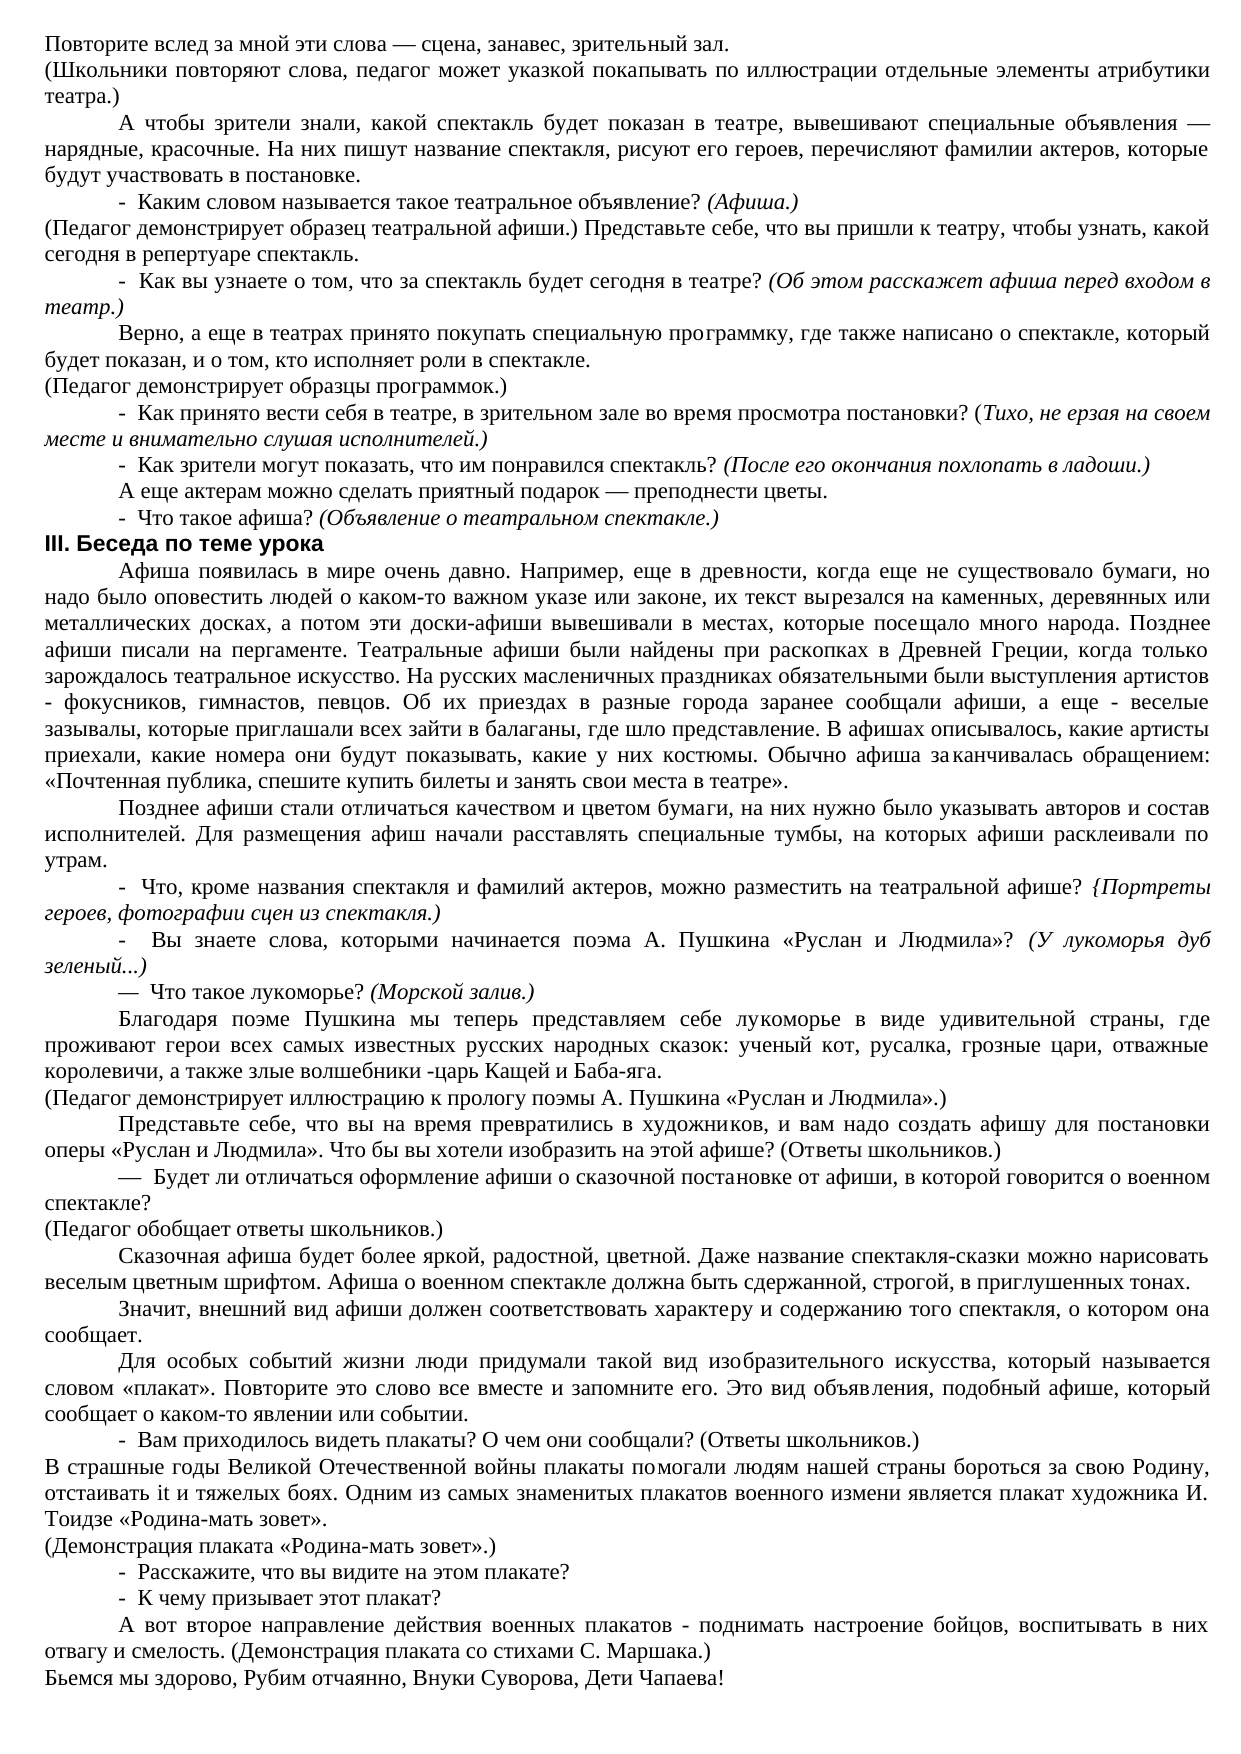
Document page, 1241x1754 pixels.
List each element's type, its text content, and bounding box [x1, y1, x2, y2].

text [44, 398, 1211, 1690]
text - Как вы узнаете о том, что за спектакль будет сегодня в театре? (Об этом расскажет афиша перед входом в театр.) [44, 267, 1211, 319]
text (Педагог демонстрирует образцы программок.) [44, 372, 1211, 398]
text Верно, а еще в театрах принято покупать специальную программку, где также написано о спектакле, который будет показан, и о том, кто исполняет роли в спектакле. [44, 319, 1211, 372]
text (Школьники повторяют слова, педагог может указкой покапывать по иллюстрации отдельные элементы атрибутики театра.) [44, 56, 1211, 109]
text А чтобы зрители знали, какой спектакль будет показан в театре, вывешивают специальные объявления — нарядные, красочные. На них пишут название спектакля, рисуют его героев, перечисляют фамилии актеров, которые будут участвовать в постановке. [44, 109, 1211, 188]
text (Педагог демонстрирует образец театральной афиши.) Представьте себе, что вы пришли к театру, чтобы узнать, какой сегодня в репертуаре спектакль. [44, 214, 1211, 267]
text Повторите вслед за мной эти слова — сцена, занавес, зрительный зал. [44, 29, 1211, 56]
text - Каким словом называется такое театральное объявление? (Афиша.) [44, 188, 1211, 214]
